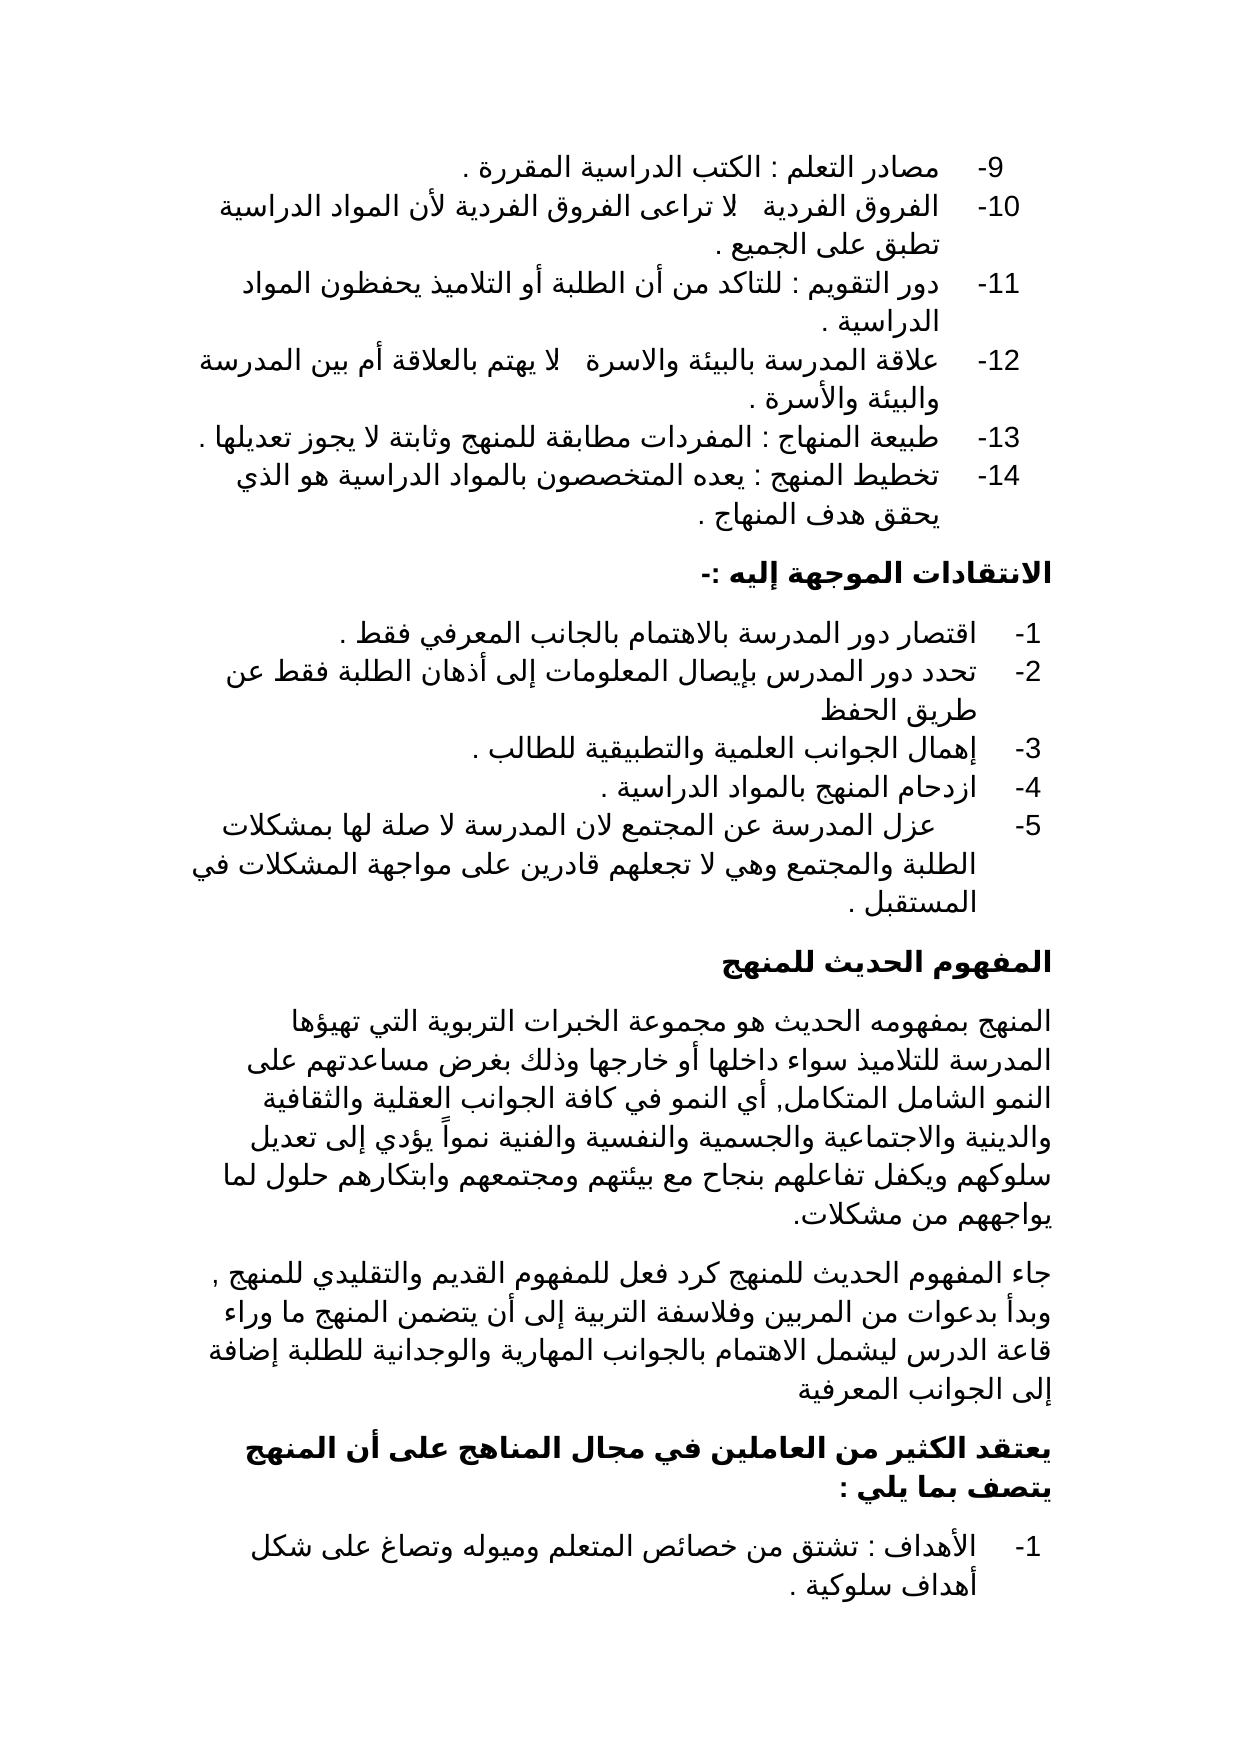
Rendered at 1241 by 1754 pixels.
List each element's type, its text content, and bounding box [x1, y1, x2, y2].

list عزل المدرسة عن المجتمع لان المدرسة لا صلة لها بمشكلات الطلبة والمجتمع وهي لا تجعلهم قادرين على مواجهة المشكلات في المستقبل . [187, 808, 1015, 919]
text جاء المفهوم الحديث للمنهج كرد فعل للمفهوم القديم والتقليدي للمنهج , وبدأ بدعوات من المربين وفلاسفة التربية إلى أن يتضمن المنهج ما وراء قاعة الدرس ليشمل الاهتمام بالجوانب المهارية والوجدانية للطلبة إضافة إلى الجوانب المعرفية [187, 1256, 1053, 1405]
list ازدحام المنهج بالمواد الدراسية . [187, 770, 1015, 803]
list مصادر التعلم : الكتب الدراسية المقررة . [187, 150, 978, 183]
list تخطيط المنهج : يعده المتخصصون بالمواد الدراسية هو الذي يحقق هدف المنهاج . [187, 458, 978, 530]
text الانتقادات الموجهة إليه :- [187, 556, 1053, 590]
list الأهداف : تشتق من خصائص المتعلم وميوله وتصاغ على شكل أهداف سلوكية . [187, 1529, 1015, 1601]
text يعتقد الكثير من العاملين في مجال المناهج على أن المنهج يتصف بما يلي : [187, 1431, 1053, 1503]
list إهمال الجوانب العلمية والتطبيقية للطالب . [187, 731, 1015, 765]
text المنهج بمفهومه الحديث هو مجموعة الخبرات التربوية التي تهيؤها المدرسة للتلاميذ سواء داخلها أو خارجها وذلك بغرض مساعدتهم على النمو الشامل المتكامل, أي النمو في كافة الجوانب العقلية والثقافية والدينية والاجتماعية والجسمية والنفسية والفنية نمواً يؤدي إلى تعديل سلوكهم ويكفل تفاعلهم بنجاح مع بيئتهم ومجتمعهم وابتكارهم حلول لما يواجههم من مشكلات. [187, 1004, 1053, 1230]
list علاقة المدرسة بالبيئة والاسرة : لا يهتم بالعلاقة أم بين المدرسة والبيئة والأسرة . [187, 343, 978, 415]
list اقتصار دور المدرسة بالاهتمام بالجانب المعرفي فقط . [187, 616, 1015, 649]
list دور التقويم : للتاكد من أن الطلبة أو التلاميذ يحفظون المواد الدراسية . [187, 266, 978, 338]
list طبيعة المنهاج : المفردات مطابقة للمنهج وثابتة لا يجوز تعديلها . [187, 420, 978, 453]
list تحدد دور المدرس بإيصال المعلومات إلى أذهان الطلبة فقط عن طريق الحفظ [187, 654, 1015, 726]
text المفهوم الحديث للمنهج [187, 945, 1053, 978]
list الفروق الفردية : لا تراعى الفروق الفردية لأن المواد الدراسية تطبق على الجميع . [187, 188, 978, 261]
